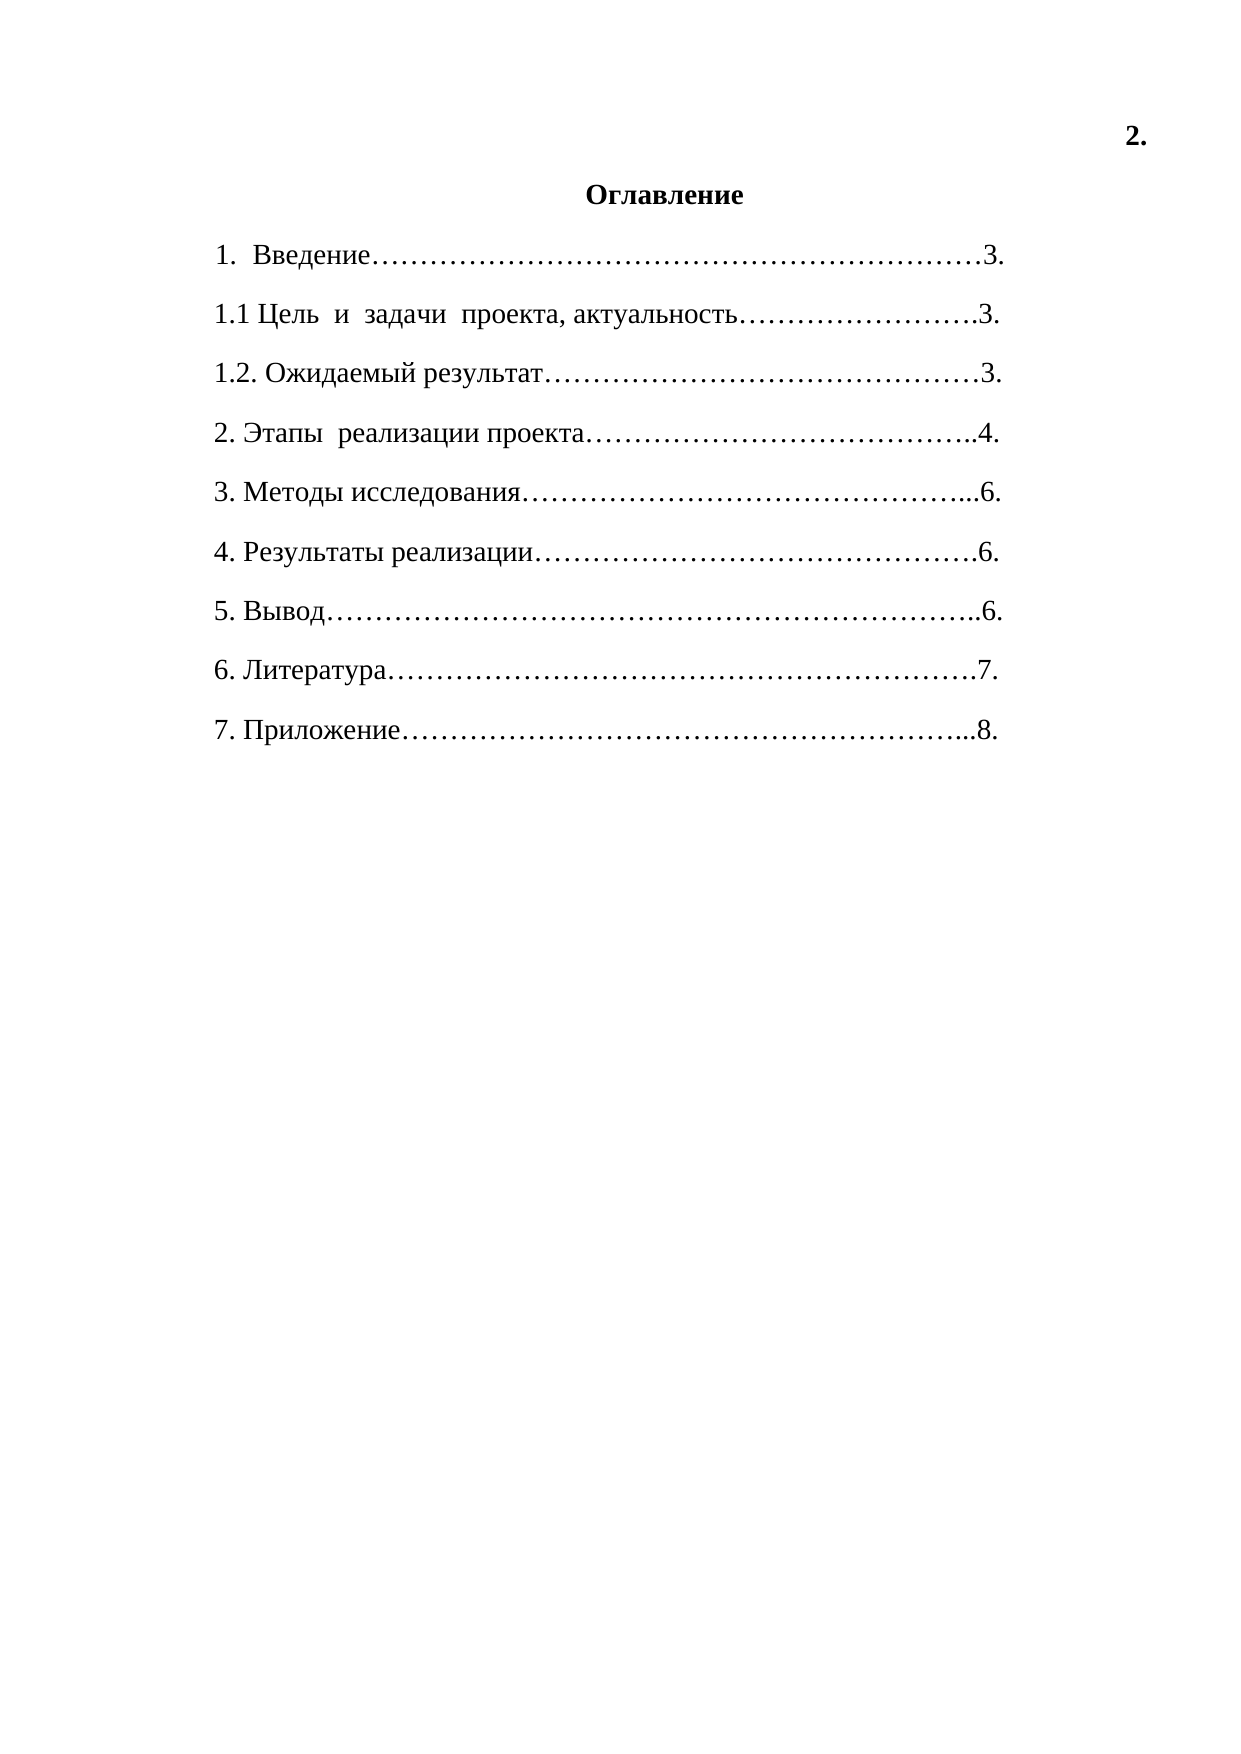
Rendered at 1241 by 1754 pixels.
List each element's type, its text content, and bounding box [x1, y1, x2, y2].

list Введение………………………………………………………3. [215, 237, 1152, 270]
text 7. Приложение…………………………………………………...8. [177, 712, 1152, 745]
text 1.1 Цель и задачи проекта, актуальность…………………….3. [177, 296, 1152, 330]
text 5. Вывод…………………………………………………………..6. [177, 593, 1152, 627]
text 4. Результаты реализации……………………………………….6. [177, 534, 1152, 567]
text 1.2. Ожидаемый результат………………………………………3. [177, 356, 1152, 389]
text Оглавление [177, 177, 1152, 211]
text 6. Литература…………………………………………………….7. [177, 652, 1152, 686]
text 2. [177, 118, 1152, 152]
text 2. Этапы реализации проекта…………………………………..4. [177, 415, 1152, 448]
text 3. Методы исследования………………………………………...6. [177, 474, 1152, 508]
